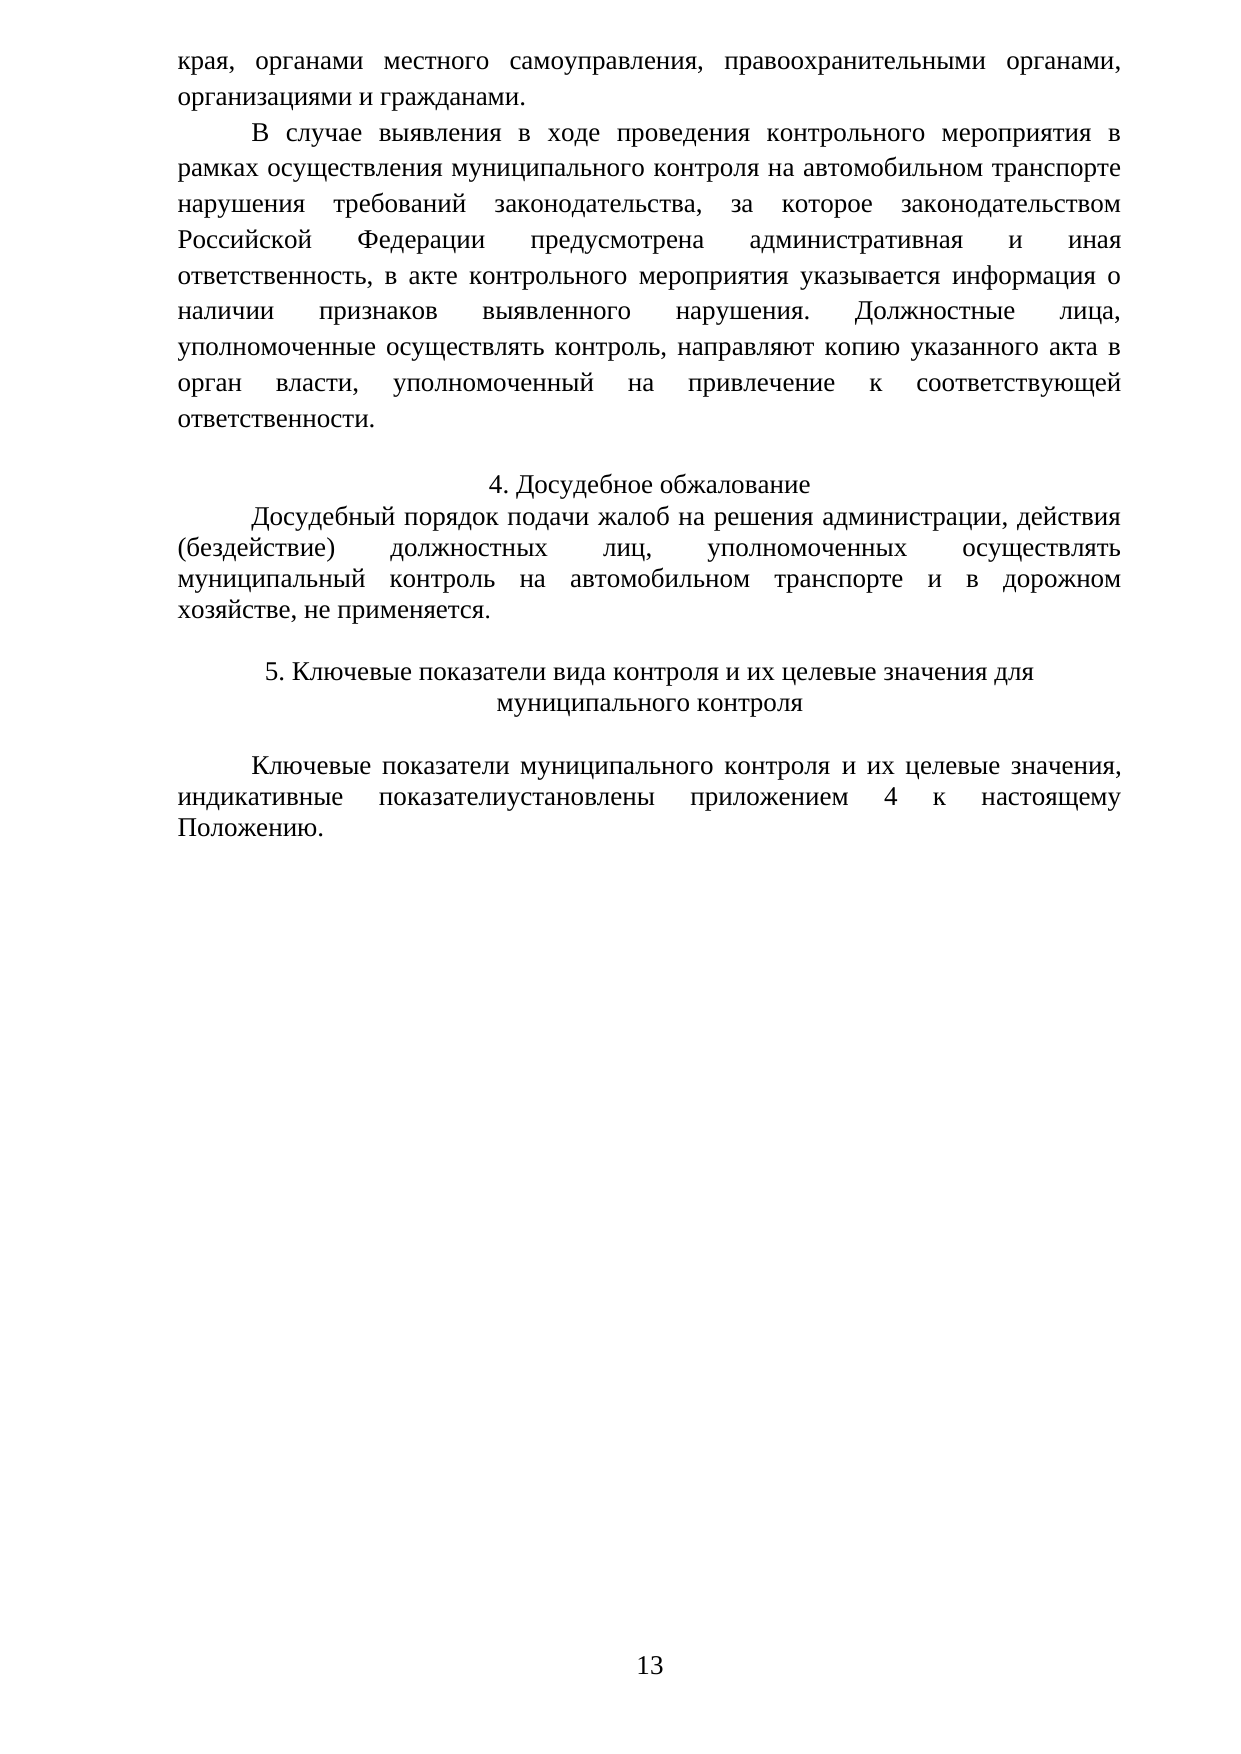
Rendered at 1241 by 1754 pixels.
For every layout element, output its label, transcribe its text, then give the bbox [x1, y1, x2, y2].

list 5. Ключевые показатели вида контроля и их целевые значения для муниципального контроля [177, 655, 1122, 718]
list Ключевые показатели муниципального контроля и их целевые значения, индикативные показателиустановлены приложением 4 к настоящему Положению. [177, 749, 1122, 842]
text Досудебный порядок подачи жалоб на решения администрации, действия (бездействие) должностных лиц, уполномоченных осуществлять муниципальный контроль на автомобильном транспорте и в дорожном хозяйстве, не применяется. [177, 500, 1122, 624]
text В случае выявления в ходе проведения контрольного мероприятия в рамках осуществления муниципального контроля на автомобильном транспорте нарушения требований законодательства, за которое законодательством Российской Федерации предусмотрена административная и иная ответственность, в акте контрольного мероприятия указывается информация о наличии признаков выявленного нарушения. Должностные лица, уполномоченные осуществлять контроль, направляют копию указанного акта в орган власти, уполномоченный на привлечение к соответствующей ответственности. [177, 116, 1122, 433]
text 4. Досудебное обжалование [177, 468, 1122, 500]
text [177, 44, 1122, 111]
